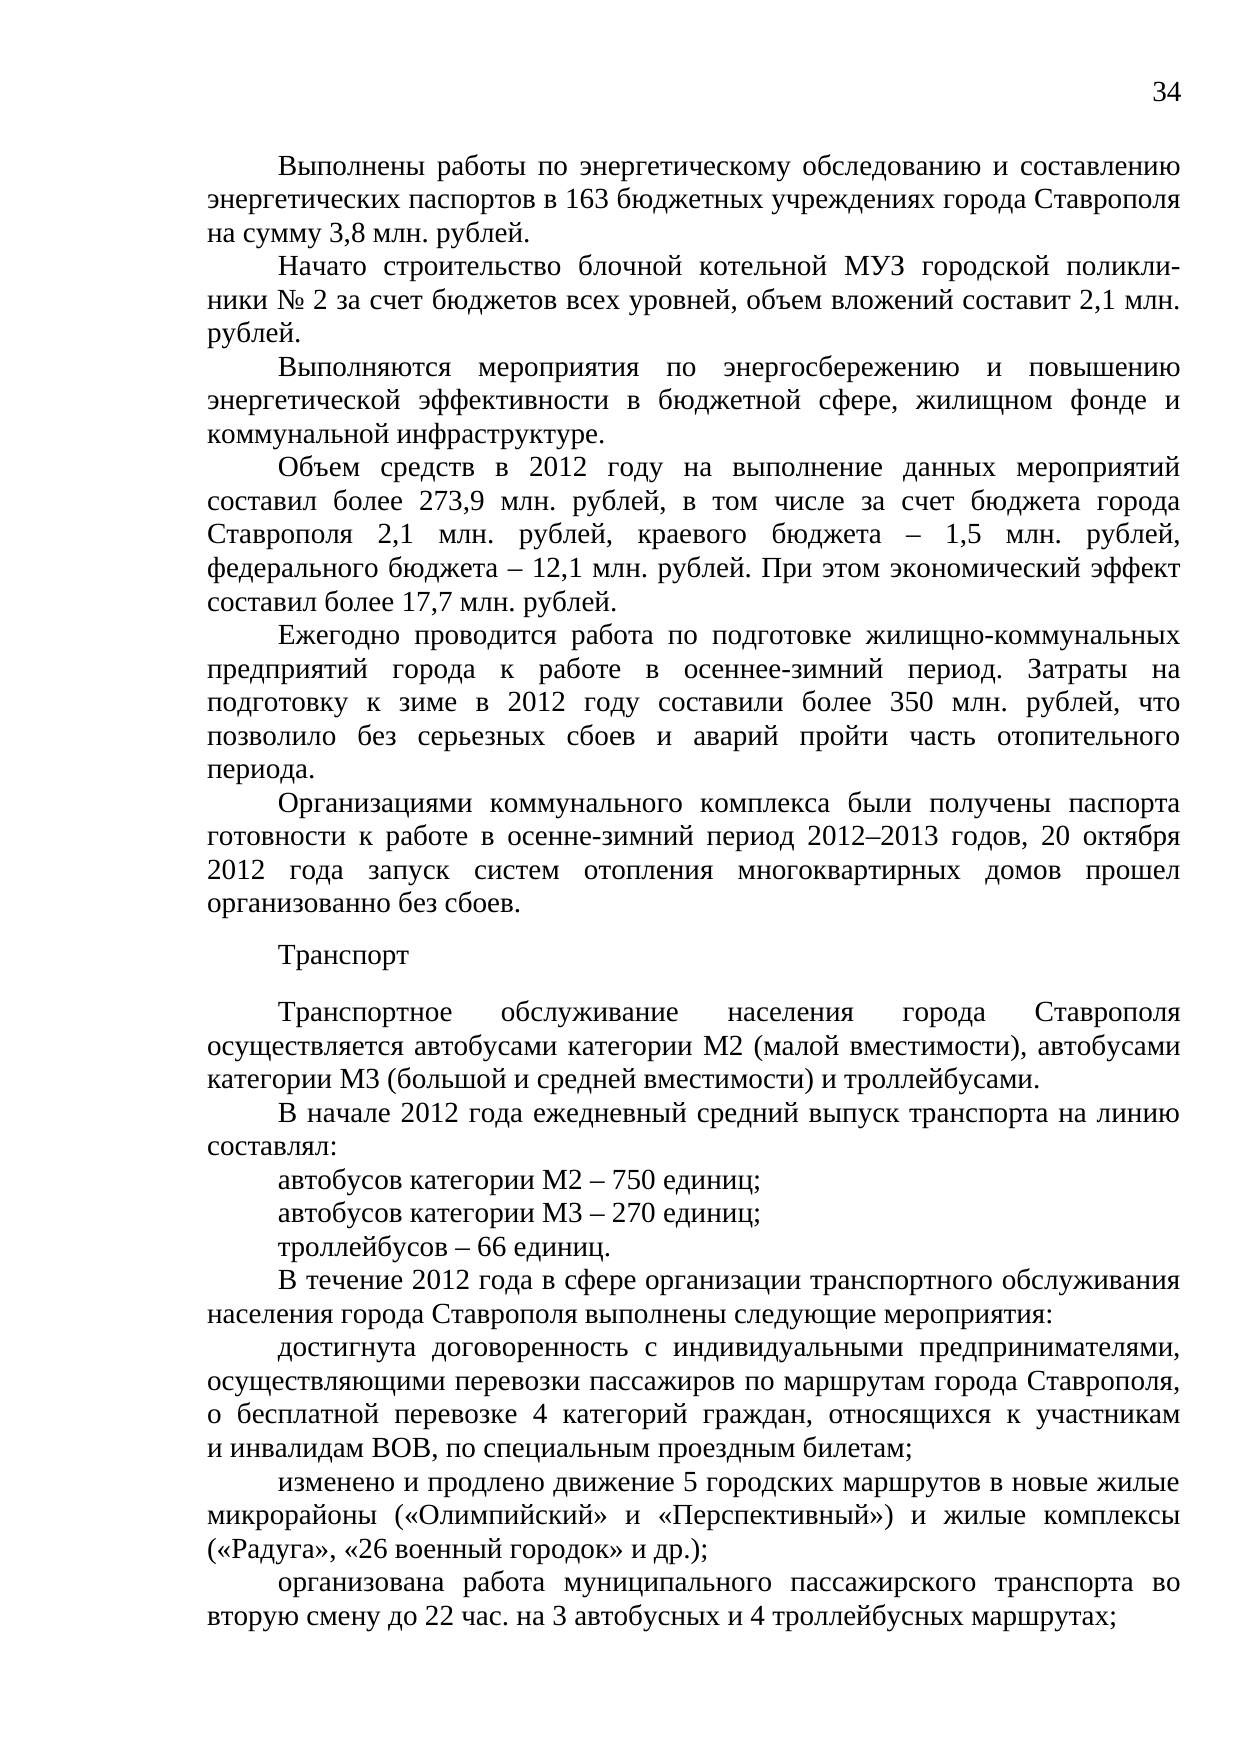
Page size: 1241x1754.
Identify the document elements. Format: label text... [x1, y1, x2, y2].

text Организациями коммунального комплекса были получены паспорта готовности к работе в осенне-зимний период 2012–2013 годов, 20 октября 2012 года запуск систем отопления многоквартирных домов прошел организованно без сбоев. [207, 785, 1181, 919]
text автобусов категории М3 – 270 единиц; [207, 1195, 1181, 1229]
text Выполнены работы по энергетическому обследованию и составлению энергетических паспортов в 163 бюджетных учреждениях города Ставрополя на сумму 3,8 млн. рублей. [207, 148, 1181, 248]
text Выполняются мероприятия по энергосбережению и повышению энергетической эффективности в бюджетной сфере, жилищном фонде и коммунальной инфраструктуре. [207, 349, 1181, 449]
text Транспортное обслуживание населения города Ставрополя осуществляется автобусами категории М2 (малой вместимости), автобусами категории М3 (большой и средней вместимости) и троллейбусами. [207, 994, 1181, 1095]
text изменено и продлено движение 5 городских маршрутов в новые жилые микрорайоны («Олимпийский» и «Перспективный») и жилые комплексы («Радуга», «26 военный городок» и др.); [207, 1464, 1181, 1564]
text Начато строительство блочной котельной МУЗ городской поликли- ники № 2 за счет бюджетов всех уровней, объем вложений составит 2,1 млн. рублей. [207, 248, 1181, 349]
text Объем средств в 2012 году на выполнение данных мероприятий составил более 273,9 млн. рублей, в том числе за счет бюджета города Ставрополя 2,1 млн. рублей, краевого бюджета – 1,5 млн. рублей, федерального бюджета – 12,1 млн. рублей. При этом экономический эффект составил более 17,7 млн. рублей. [207, 449, 1181, 617]
text В течение 2012 года в сфере организации транспортного обслуживания населения города Ставрополя выполнены следующие мероприятия: [207, 1262, 1181, 1329]
text достигнута договоренность с индивидуальными предпринимателями, осуществляющими перевозки пассажиров по маршрутам города Ставрополя, о бесплатной перевозке 4 категорий граждан, относящихся к участникам и инвалидам ВОВ, по специальным проездным билетам; [207, 1329, 1181, 1464]
text Ежегодно проводится работа по подготовке жилищно-коммунальных предприятий города к работе в осеннее-зимний период. Затраты на подготовку к зиме в 2012 году составили более 350 млн. рублей, что позволило без серьезных сбоев и аварий пройти часть отопительного периода. [207, 617, 1181, 785]
text троллейбусов – 66 единиц. [207, 1229, 1181, 1262]
text Транспорт [207, 944, 1181, 969]
text В начале 2012 года ежедневный средний выпуск транспорта на линию составлял: [207, 1095, 1181, 1162]
text автобусов категории М2 – 750 единиц; [207, 1162, 1181, 1195]
text организована работа муниципального пассажирского транспорта во вторую смену до 22 час. на 3 автобусных и 4 троллейбусных маршрутах; [207, 1564, 1181, 1631]
